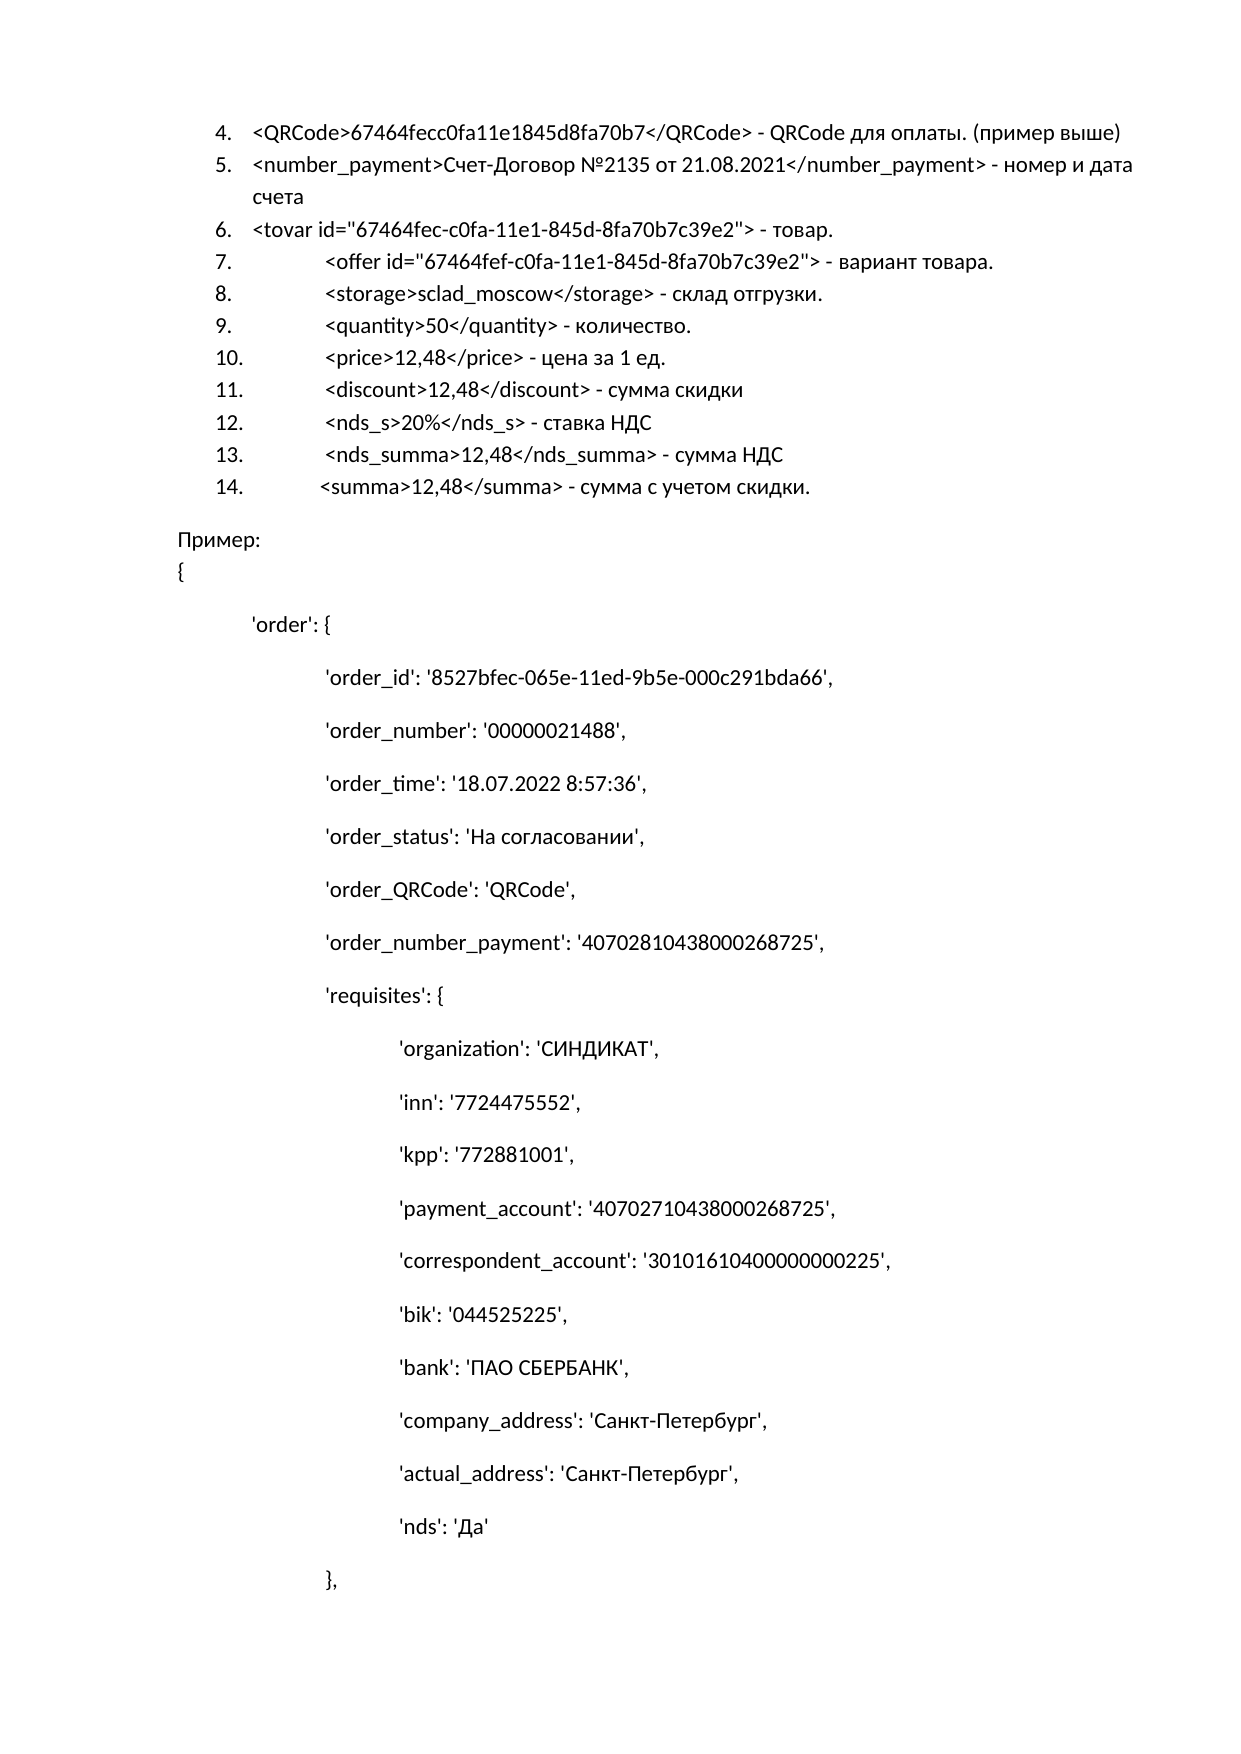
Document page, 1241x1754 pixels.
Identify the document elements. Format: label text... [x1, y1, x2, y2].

text 'actual_address': 'Санкт-Петербург', [177, 1459, 1152, 1487]
text 'correspondent_account': '30101610400000000225', [177, 1247, 1152, 1275]
text 'order_QRCode': 'QRCode', [177, 876, 1152, 903]
text 'kpp': '772881001', [177, 1141, 1152, 1169]
text 'order_time': '18.07.2022 8:57:36', [177, 769, 1152, 797]
list <storage>sclad_moscow</storage> - склад отгрузки. [215, 279, 1152, 307]
text 'bank': 'ПАО СБЕРБАНК', [177, 1353, 1152, 1381]
list <nds_s>20%</nds_s> - ставка НДС [215, 408, 1152, 436]
text 'requisites': { [177, 982, 1152, 1009]
text 'organization': 'СИНДИКАТ', [177, 1034, 1152, 1063]
list <QRCode>67464fecc0fa11e1845d8fa70b7</QRCode> - QRCode для оплаты. (пример выше) [215, 118, 1152, 146]
list <summa>12,48</summa> - сумма с учетом скидки. [215, 472, 1152, 500]
text 'bik': '044525225', [177, 1300, 1152, 1328]
text 'payment_account': '40702710438000268725', [177, 1194, 1152, 1222]
list <offer id="67464fef-c0fa-11e1-845d-8fa70b7c39e2"> - вариант товара. [215, 247, 1152, 275]
list <tovar id="67464fec-c0fa-11e1-845d-8fa70b7c39e2"> - товар. [215, 215, 1152, 243]
text 'inn': '7724475552', [177, 1088, 1152, 1116]
list <nds_summa>12,48</nds_summa> - сумма НДС [215, 440, 1152, 468]
text }, [177, 1565, 1152, 1593]
list <discount>12,48</discount> - сумма скидки [215, 376, 1152, 404]
text 'order_number': '00000021488', [177, 716, 1152, 744]
text 'order_status': 'На согласовании', [177, 822, 1152, 851]
text 'nds': 'Да' [177, 1512, 1152, 1540]
list <quantity>50</quantity> - количество. [215, 311, 1152, 339]
text Пример: { [177, 525, 1152, 585]
text 'order_number_payment': '40702810438000268725', [177, 928, 1152, 957]
list <number_payment>Счет-Договор №2135 от 21.08.2021</number_payment> - номер и дата счета [215, 150, 1152, 211]
text 'company_address': 'Санкт-Петербург', [177, 1406, 1152, 1434]
text 'order': { [177, 610, 1152, 638]
list <price>12,48</price> - цена за 1 ед. [215, 343, 1152, 371]
text 'order_id': '8527bfec-065e-11ed-9b5e-000c291bda66', [177, 663, 1152, 691]
